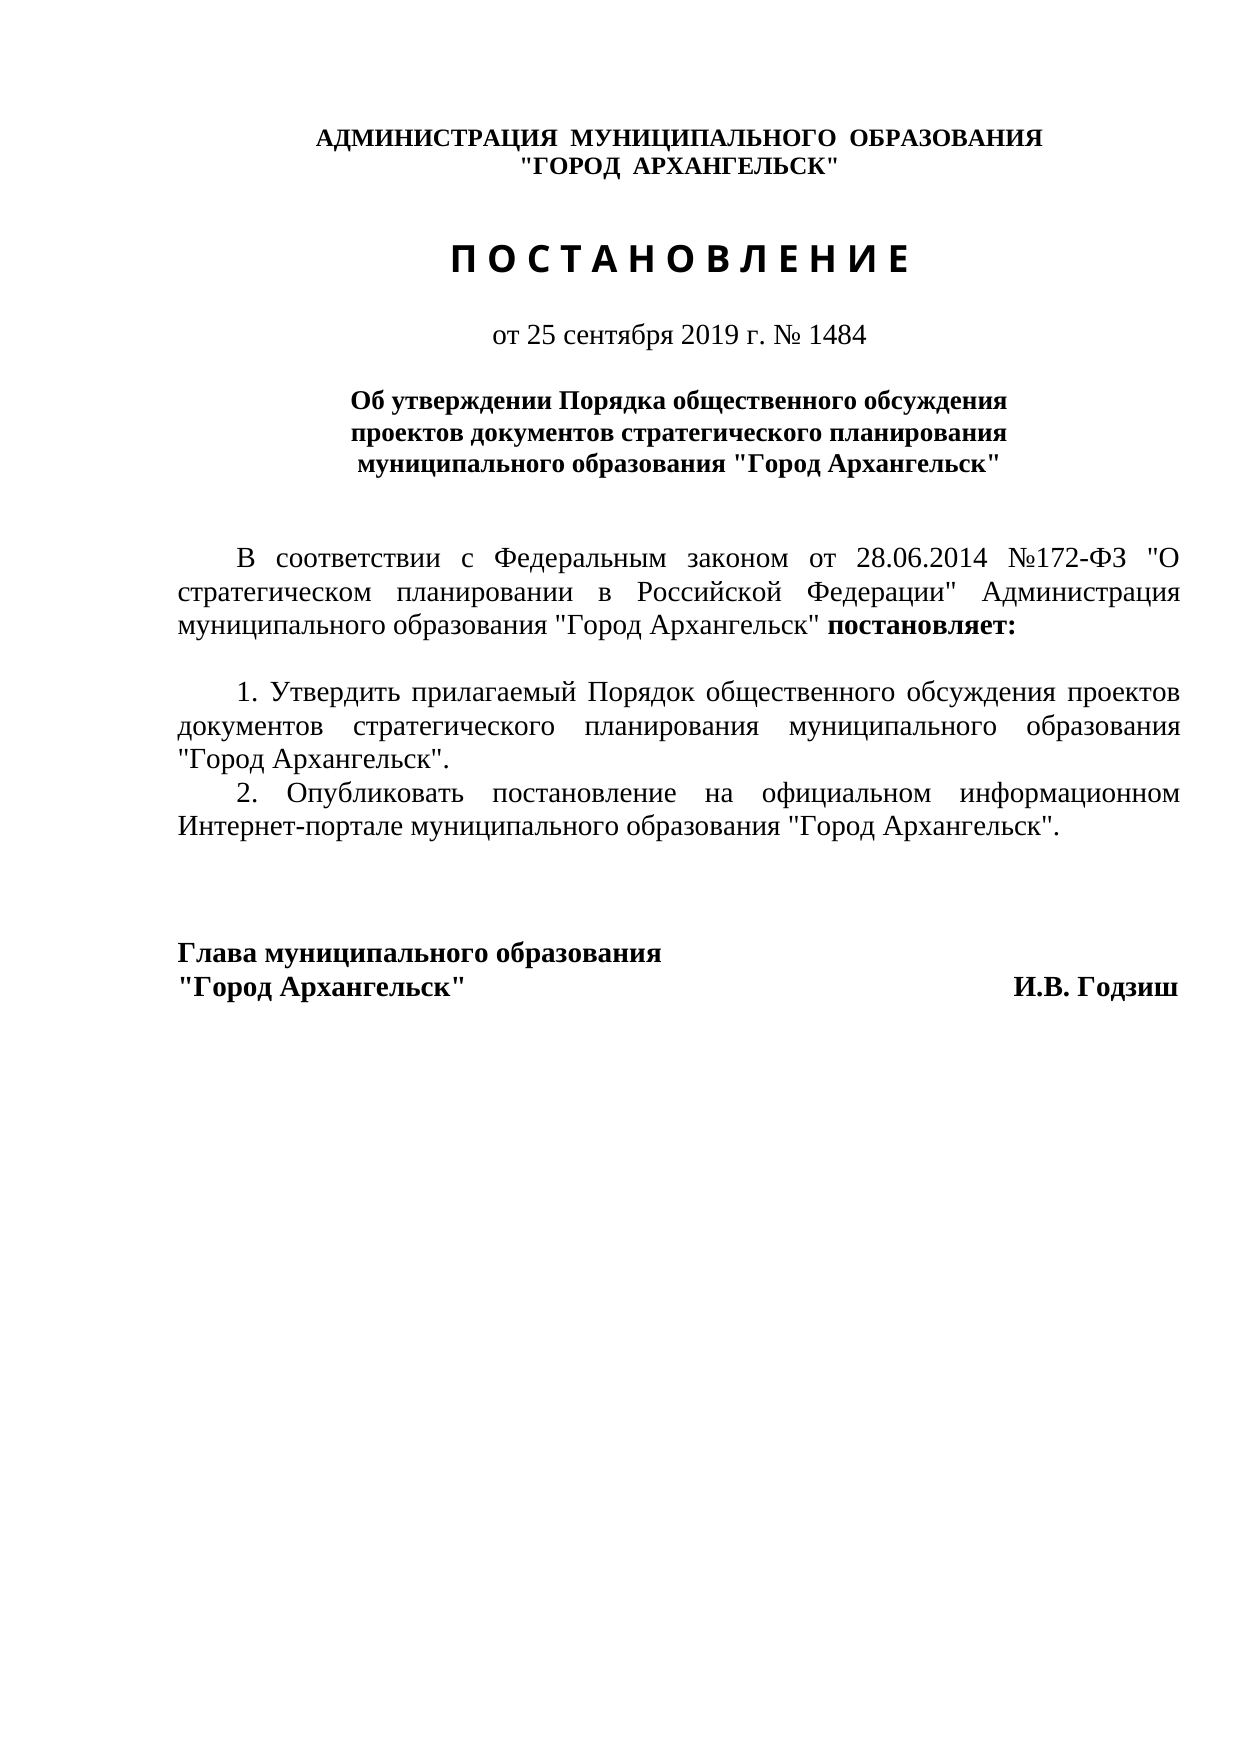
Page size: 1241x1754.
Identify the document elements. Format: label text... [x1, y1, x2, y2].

text 2. Опубликовать постановление на официальном информационном Интернет-портале муниципального образования "Город Архангельск". [177, 775, 1181, 842]
text "ГОРОД АРХАНГЕЛЬСК" [177, 151, 1181, 180]
subtitle П О С Т А Н О В Л Е Н И Е [177, 233, 1181, 284]
text Об утверждении Порядка общественного обсуждения [177, 384, 1181, 416]
text муниципального образования "Город Архангельск" [177, 447, 1181, 478]
text АДМИНИСТРАЦИЯ МУНИЦИПАЛЬНОГО ОБРАЗОВАНИЯ [177, 123, 1181, 151]
text В соответствии с Федеральным законом от 28.06.2014 №172-ФЗ "О стратегическом планировании в Российской Федерации" Администрация муниципального образования "Город Архангельск" постановляет: [177, 540, 1181, 641]
text проектов документов стратегического планирования [177, 416, 1181, 447]
text Глава муниципального образования [177, 936, 1181, 969]
text от 25 сентября 2019 г. № 1484 [177, 317, 1181, 351]
text 1. Утвердить прилагаемый Порядок общественного обсуждения проектов документов стратегического планирования муниципального образования "Город Архангельск". [177, 674, 1181, 775]
text "Город Архангельск" И.В. Годзиш [177, 969, 1181, 1003]
